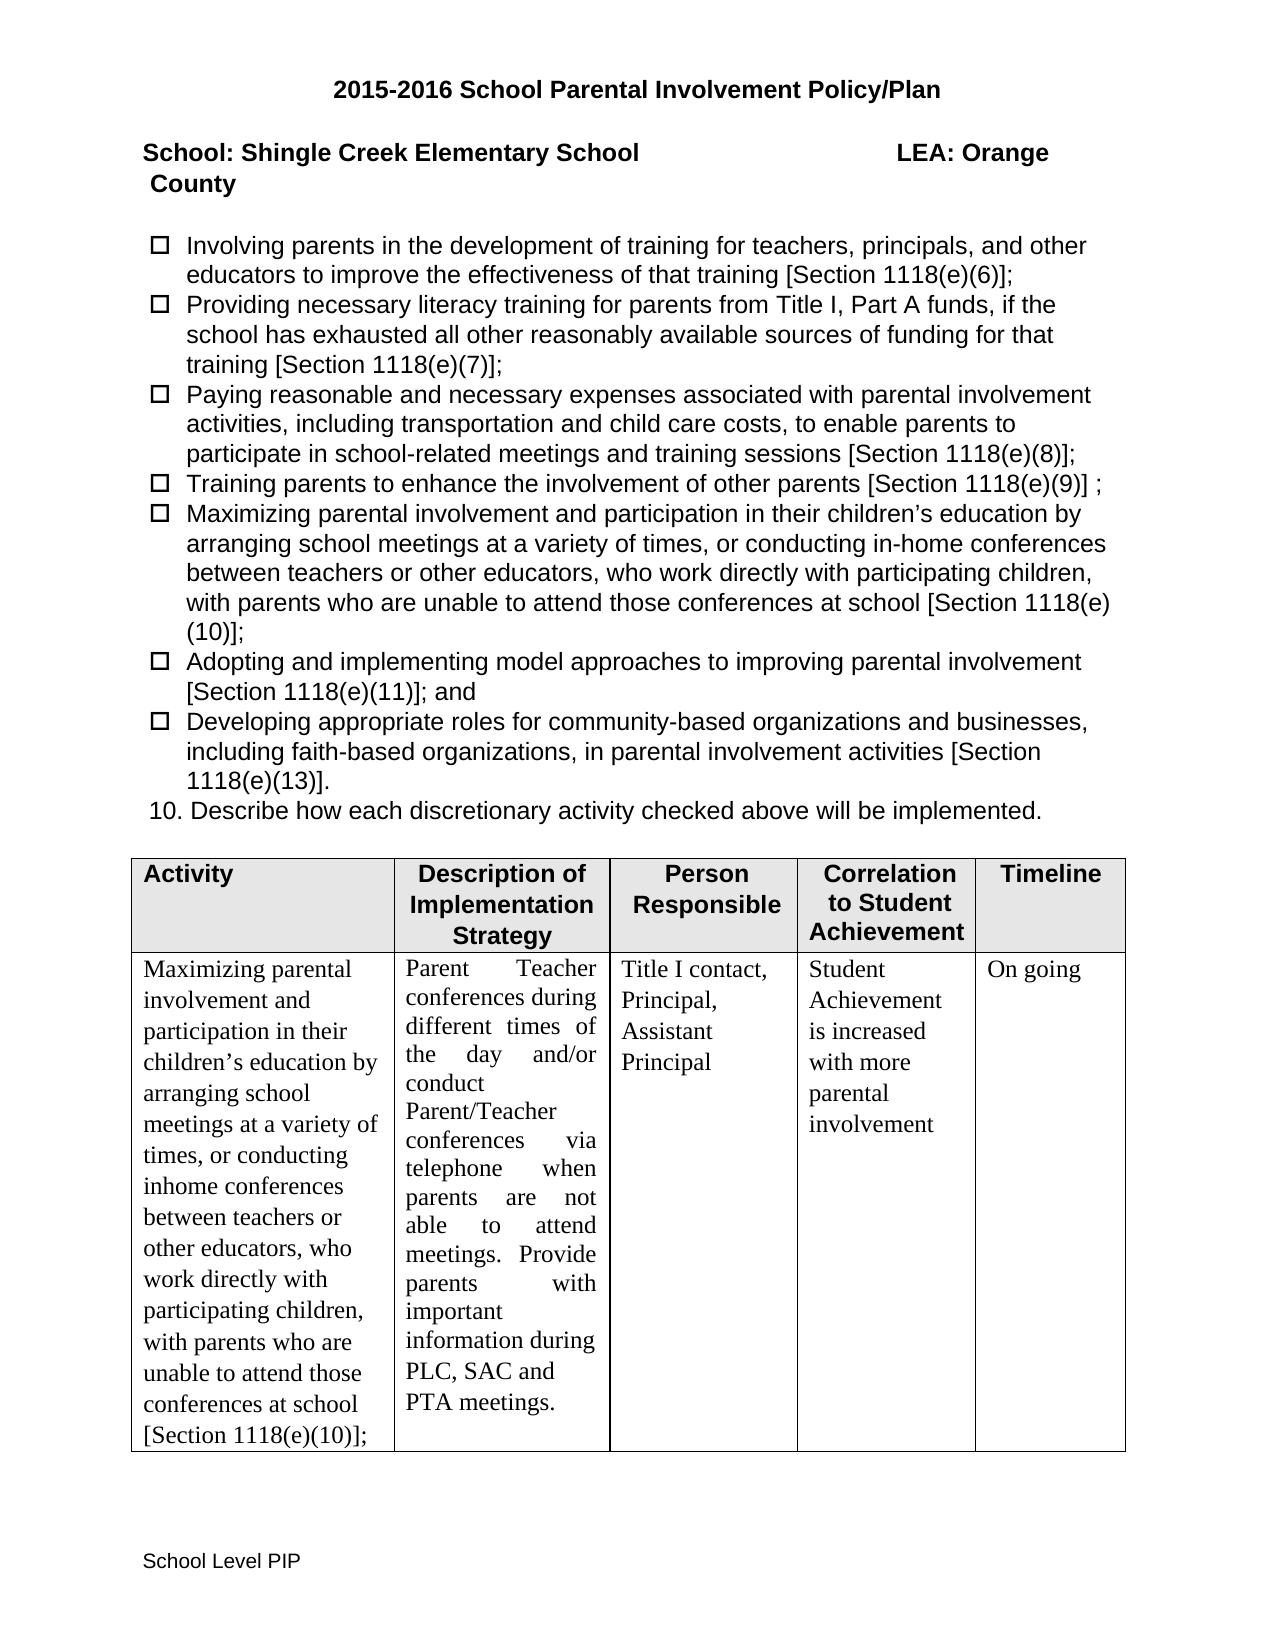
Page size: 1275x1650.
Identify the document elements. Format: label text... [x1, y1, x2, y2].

table_cell On going [976, 953, 1125, 1451]
table_header Description of Implementation Strategy [395, 859, 609, 952]
table_cell Title I contact, Principal, Assistant Principal [611, 953, 797, 1451]
list Adopting and implementing model approaches to improving parental involvement [Section 1118(e)(11)]; and [148, 647, 1126, 706]
table_cell Maximizing parental involvement and participation in their children’s education by arranging school meetings at a variety of times, or conducting inhome conferences between teachers or other educators, who work directly with participating children, with parents who are unable to attend those conferences at school [Section 1118(e)(10)]; [132, 953, 394, 1451]
list Developing appropriate roles for community-based organizations and businesses, including faith-based organizations, in parental involvement activities [Section 1118(e)(13)]. [148, 707, 1126, 795]
list Providing necessary literacy training for parents from Title I, Part A funds, if the school has exhausted all other reasonably available sources of funding for that training [Section 1118(e)(7)]; [148, 290, 1126, 378]
list Involving parents in the development of training for teachers, principals, and other educators to improve the effectiveness of that training [Section 1118(e)(6)]; [148, 231, 1126, 289]
list Paying reasonable and necessary expenses associated with parental involvement activities, including transportation and child care costs, to enable parents to participate in school-related meetings and training sessions [Section 1118(e)(8)]; [148, 379, 1126, 468]
table_header Activity [132, 859, 394, 952]
table_header Person Responsible [611, 859, 797, 952]
table_header Timeline [976, 859, 1125, 952]
table_cell Parent Teacher conferences during different times of the day and/or conduct Parent/Teacher conferences via telephone when parents are not able to attend meetings. Provide parents with important information during PLC, SAC and PTA meetings. [395, 953, 609, 1451]
text 10. Describe how each discretionary activity checked above will be implemented. [148, 796, 1126, 825]
list Training parents to enhance the involvement of other parents [Section 1118(e)(9)] ; [148, 469, 1126, 498]
list Maximizing parental involvement and participation in their children’s education by arranging school meetings at a variety of times, or conducting in-home conferences between teachers or other educators, who work directly with participating children, with parents who are unable to attend those conferences at school [Section 1118(e)(10)]; [148, 499, 1126, 646]
table_cell Student Achievement is increased with more parental involvement [798, 953, 975, 1451]
table_header Correlation to Student Achievement [798, 859, 975, 952]
